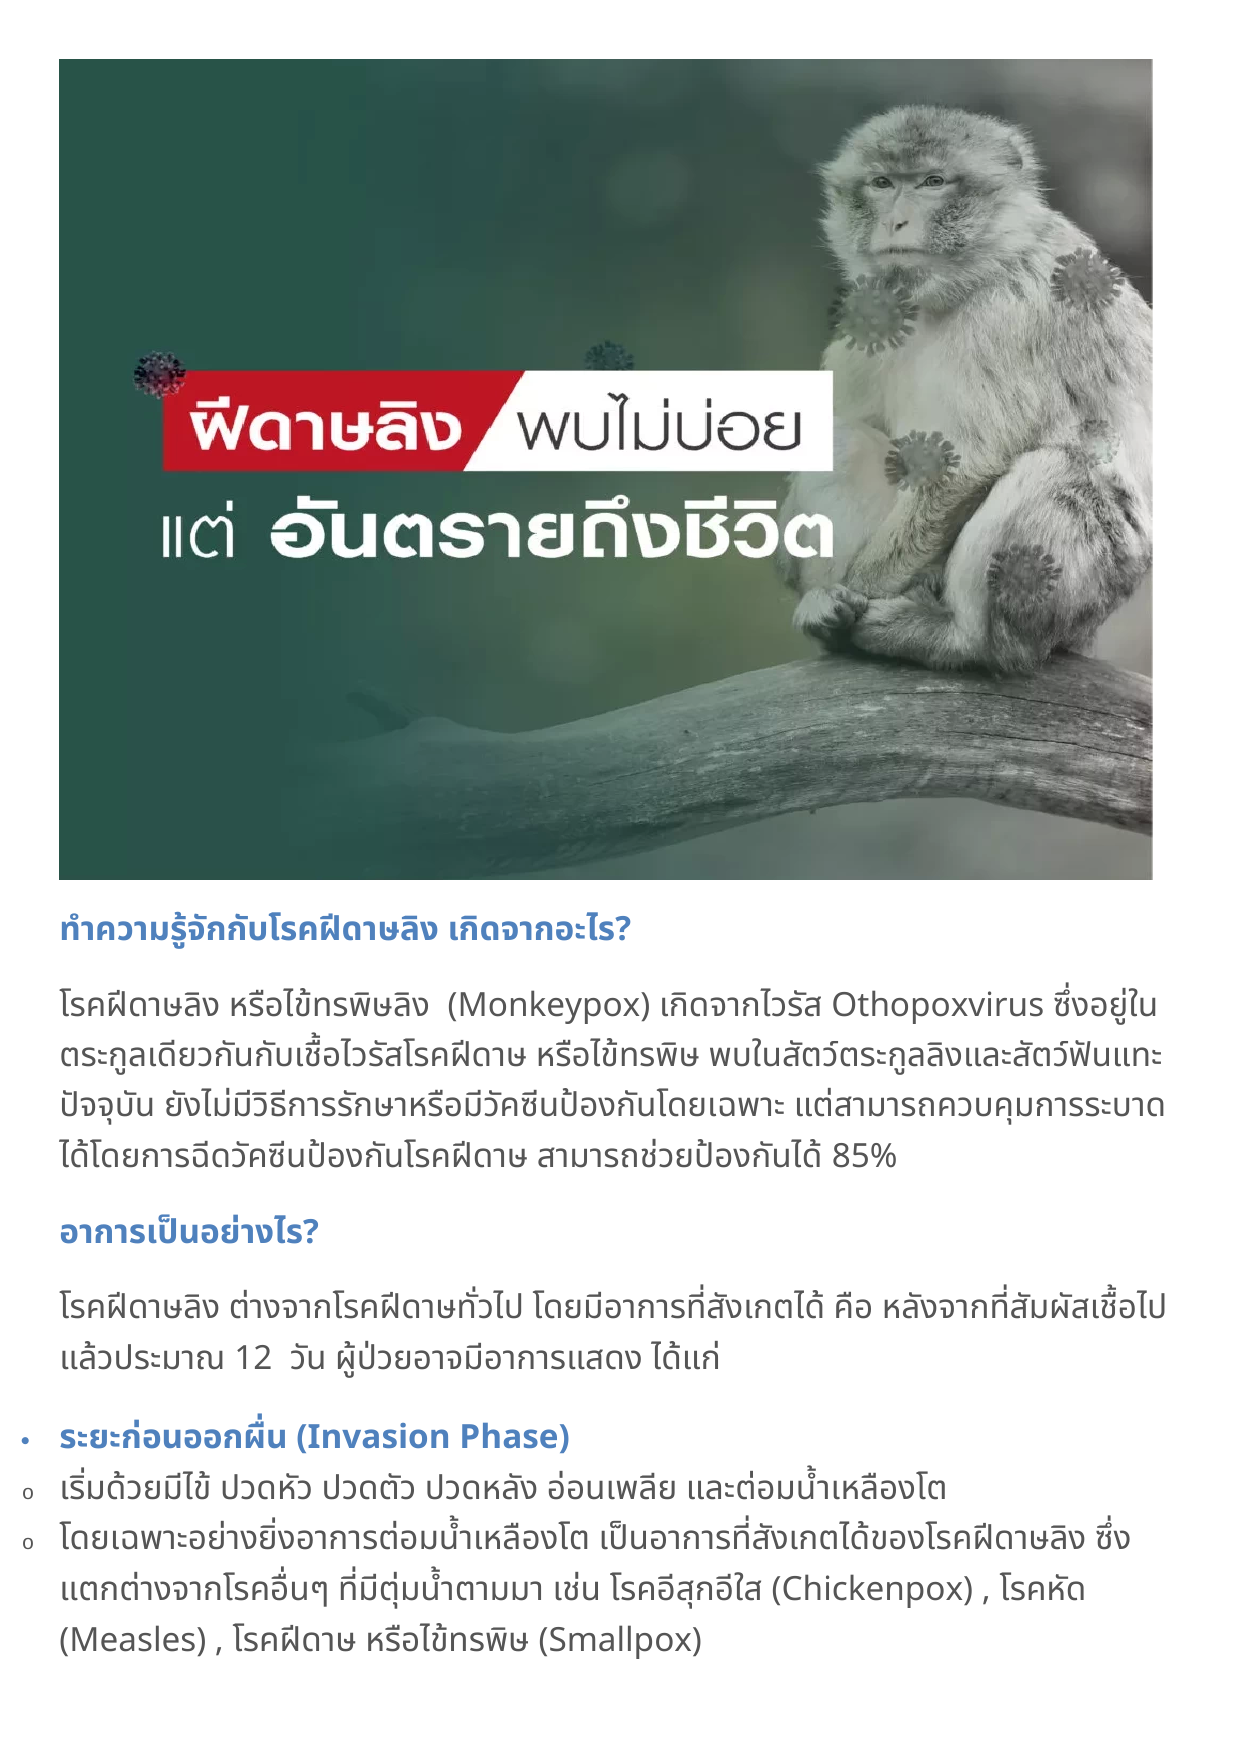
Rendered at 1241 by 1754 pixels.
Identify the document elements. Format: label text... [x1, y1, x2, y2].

text โรคฝีดาษลิง หรือไข้ทรพิษลิง (Monkeypox) เกิดจากไวรัส Othopoxvirus ซึ่งอยู่ในตระกูลเดียวกันกับเชื้อไวรัสโรคฝีดาษ หรือไข้ทรพิษ พบในสัตว์ตระกูลลิงและสัตว์ฟันแทะ ปัจจุบัน ยังไม่มีวิธีการรักษาหรือมีวัคซีนป้องกันโดยเฉพาะ แต่สามารถควบคุมการระบาดได้โดยการฉีดวัคซีนป้องกันโรคฝีดาษ สามารถช่วยป้องกันได้ 85% [59, 980, 1181, 1182]
text อาการเป็นอย่างไร? [59, 1207, 1181, 1258]
text ทำความรู้จักกับโรคฝีดาษลิง เกิดจากอะไร? [59, 905, 1181, 955]
picture [59, 59, 1153, 880]
list โดยเฉพาะอย่างยิ่งอาการต่อมน้ำเหลืองโต เป็นอาการที่สังเกตได้ของโรคฝีดาษลิง ซึ่งแตกต่างจากโรคอื่นๆ ที่มีตุ่มน้ำตามมา เช่น โรคอีสุกอีใส (Chickenpox) , โรคหัด (Measles) , โรคฝีดาษ หรือไข้ทรพิษ (Smallpox) [22, 1514, 1181, 1666]
text โรคฝีดาษลิง ต่างจากโรคฝีดาษทั่วไป โดยมีอาการที่สังเกตได้ คือ หลังจากที่สัมผัสเชื้อไปแล้วประมาณ 12 วัน ผู้ป่วยอาจมีอาการแสดง ได้แก่ [59, 1283, 1181, 1384]
list ระยะก่อนออกผื่น (Invasion Phase) [22, 1413, 1181, 1464]
list เริ่มด้วยมีไข้ ปวดหัว ปวดตัว ปวดหลัง อ่อนเพลีย และต่อมน้ำเหลืองโต [22, 1464, 1181, 1514]
